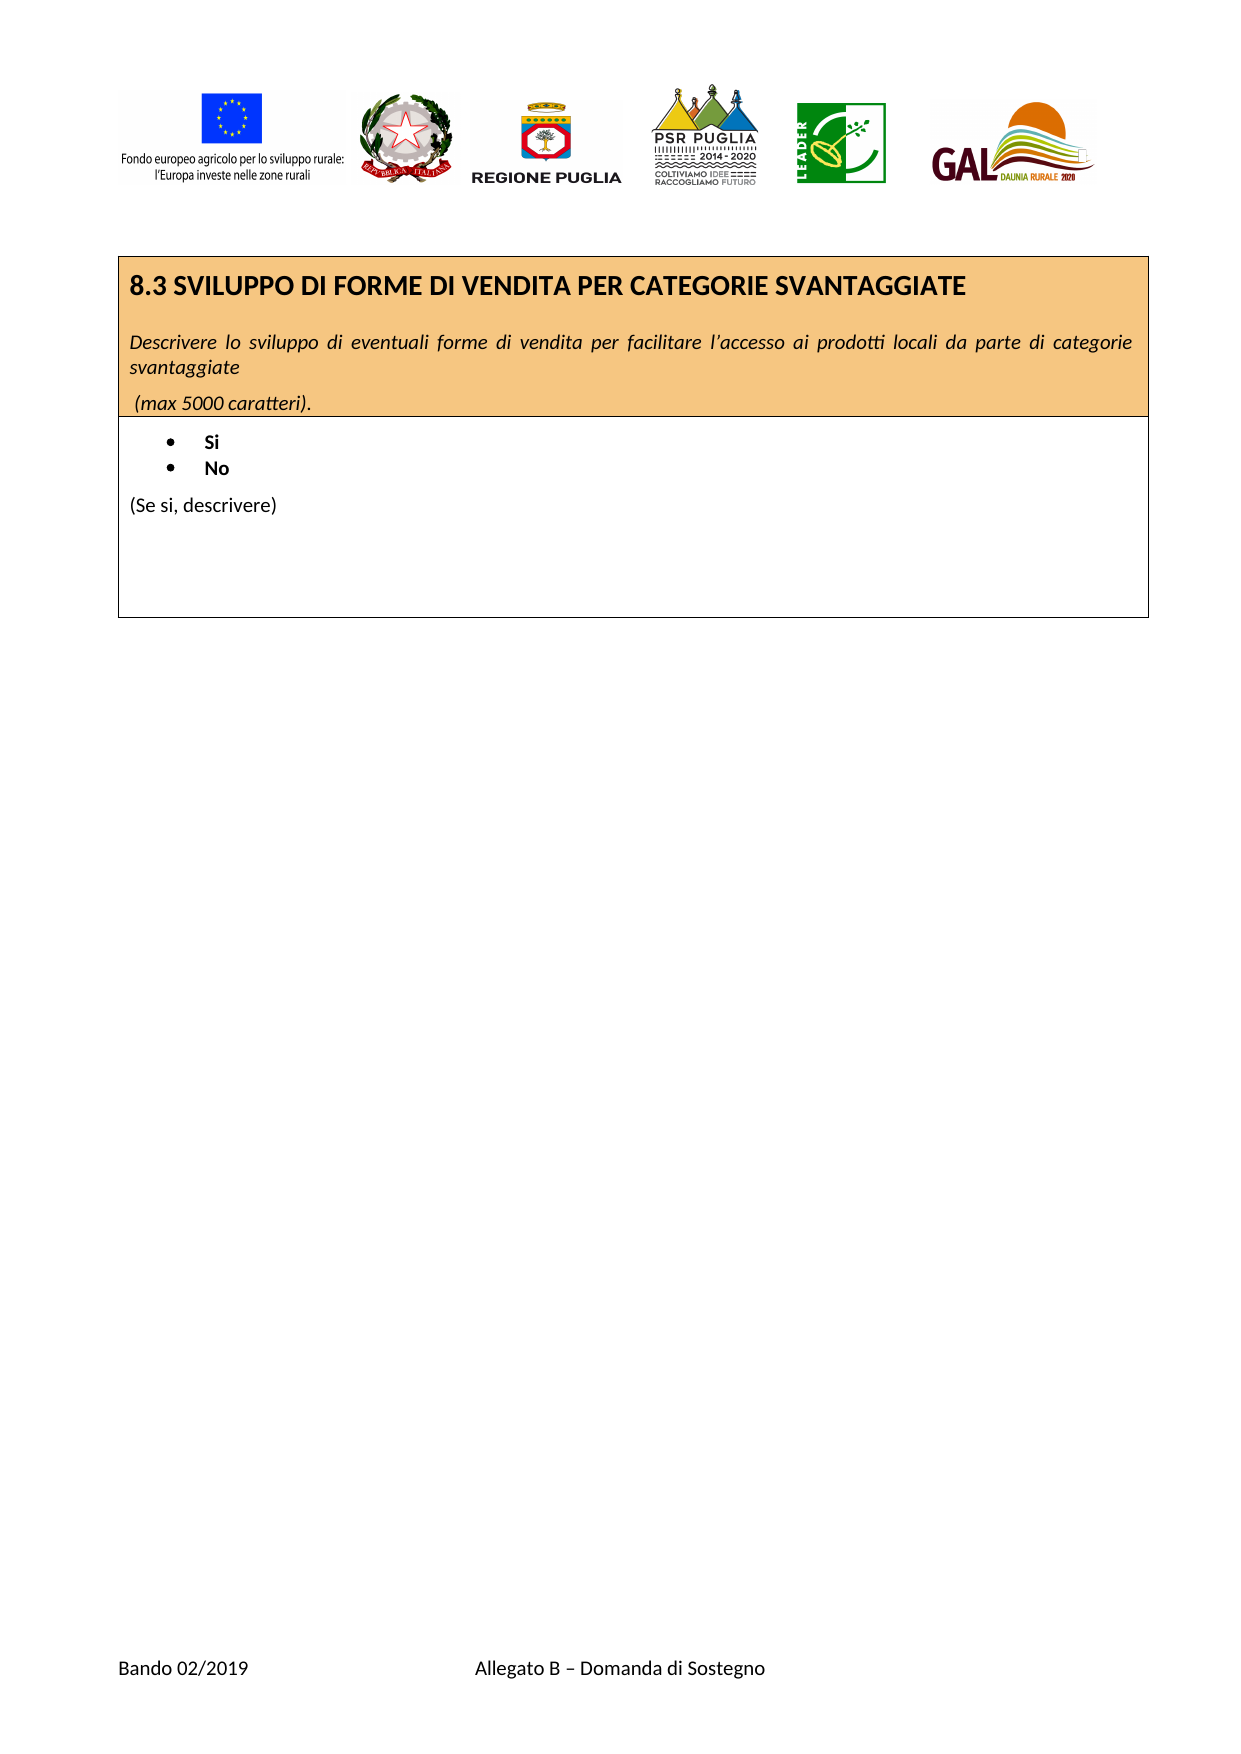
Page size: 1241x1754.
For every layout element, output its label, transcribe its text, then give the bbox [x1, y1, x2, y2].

table_header 8.3 SVILUPPO DI FORME DI VENDITA PER CATEGORIE SVANTAGGIATE Descrivere lo sviluppo di eventuali forme di vendita per facilitare l’accesso ai prodotti locali da parte di categorie svantaggiate (max 5000 caratteri). [119, 257, 1148, 416]
picture [351, 92, 461, 185]
table_cell Si No (Se si, descrivere) [119, 417, 1148, 617]
picture [795, 101, 888, 185]
picture [929, 99, 1097, 185]
picture [118, 90, 347, 185]
picture [470, 100, 624, 185]
